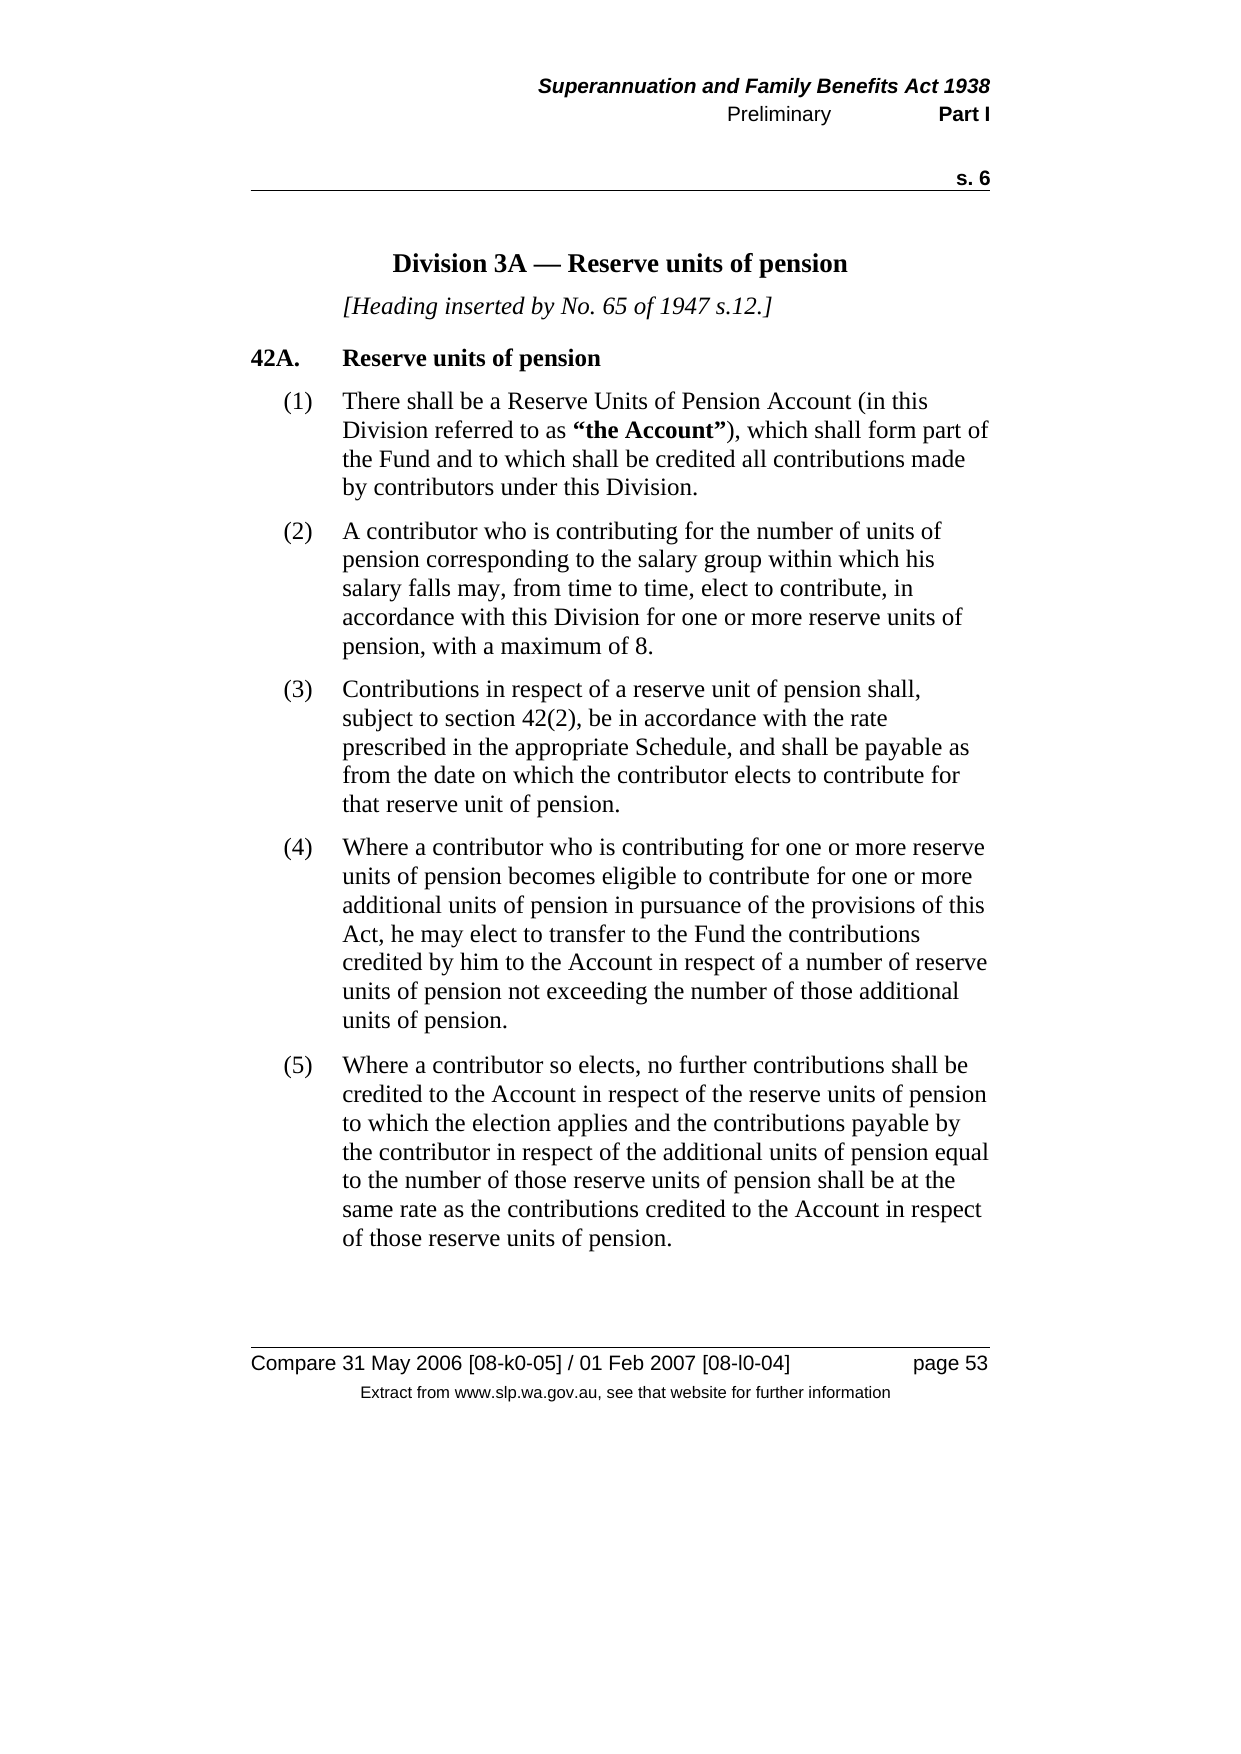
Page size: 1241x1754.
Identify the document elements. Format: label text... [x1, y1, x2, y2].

text (2) A contributor who is contributing for the number of units of pension corresponding to the salary group within which his salary falls may, from time to time, elect to contribute, in accordance with this Division for one or more reserve units of pension, with a maximum of 8. [251, 516, 990, 659]
subtitle Division 3A — Reserve units of pension [251, 247, 990, 279]
text (4) Where a contributor who is contributing for one or more reserve units of pension becomes eligible to contribute for one or more additional units of pension in pursuance of the provisions of this Act, he may elect to transfer to the Fund the contributions credited by him to the Account in respect of a number of reserve units of pension not exceeding the number of those additional units of pension. [251, 832, 990, 1034]
subtitle [Heading inserted by No. 65 of 1947 s.12.] [251, 291, 990, 320]
text (5) Where a contributor so elects, no further contributions shall be credited to the Account in respect of the reserve units of pension to which the election applies and the contributions payable by the contributor in respect of the additional units of pension equal to the number of those reserve units of pension shall be at the same rate as the contributions credited to the Account in respect of those reserve units of pension. [251, 1050, 990, 1252]
subtitle 42A. Reserve units of pension [251, 343, 990, 372]
text (1) There shall be a Reserve Units of Pension Account (in this Division referred to as “the Account”), which shall form part of the Fund and to which shall be credited all contributions made by contributors under this Division. [251, 386, 990, 501]
text (3) Contributions in respect of a reserve unit of pension shall, subject to section 42(2), be in accordance with the rate prescribed in the appropriate Schedule, and shall be payable as from the date on which the contributor elects to contribute for that reserve unit of pension. [251, 674, 990, 818]
